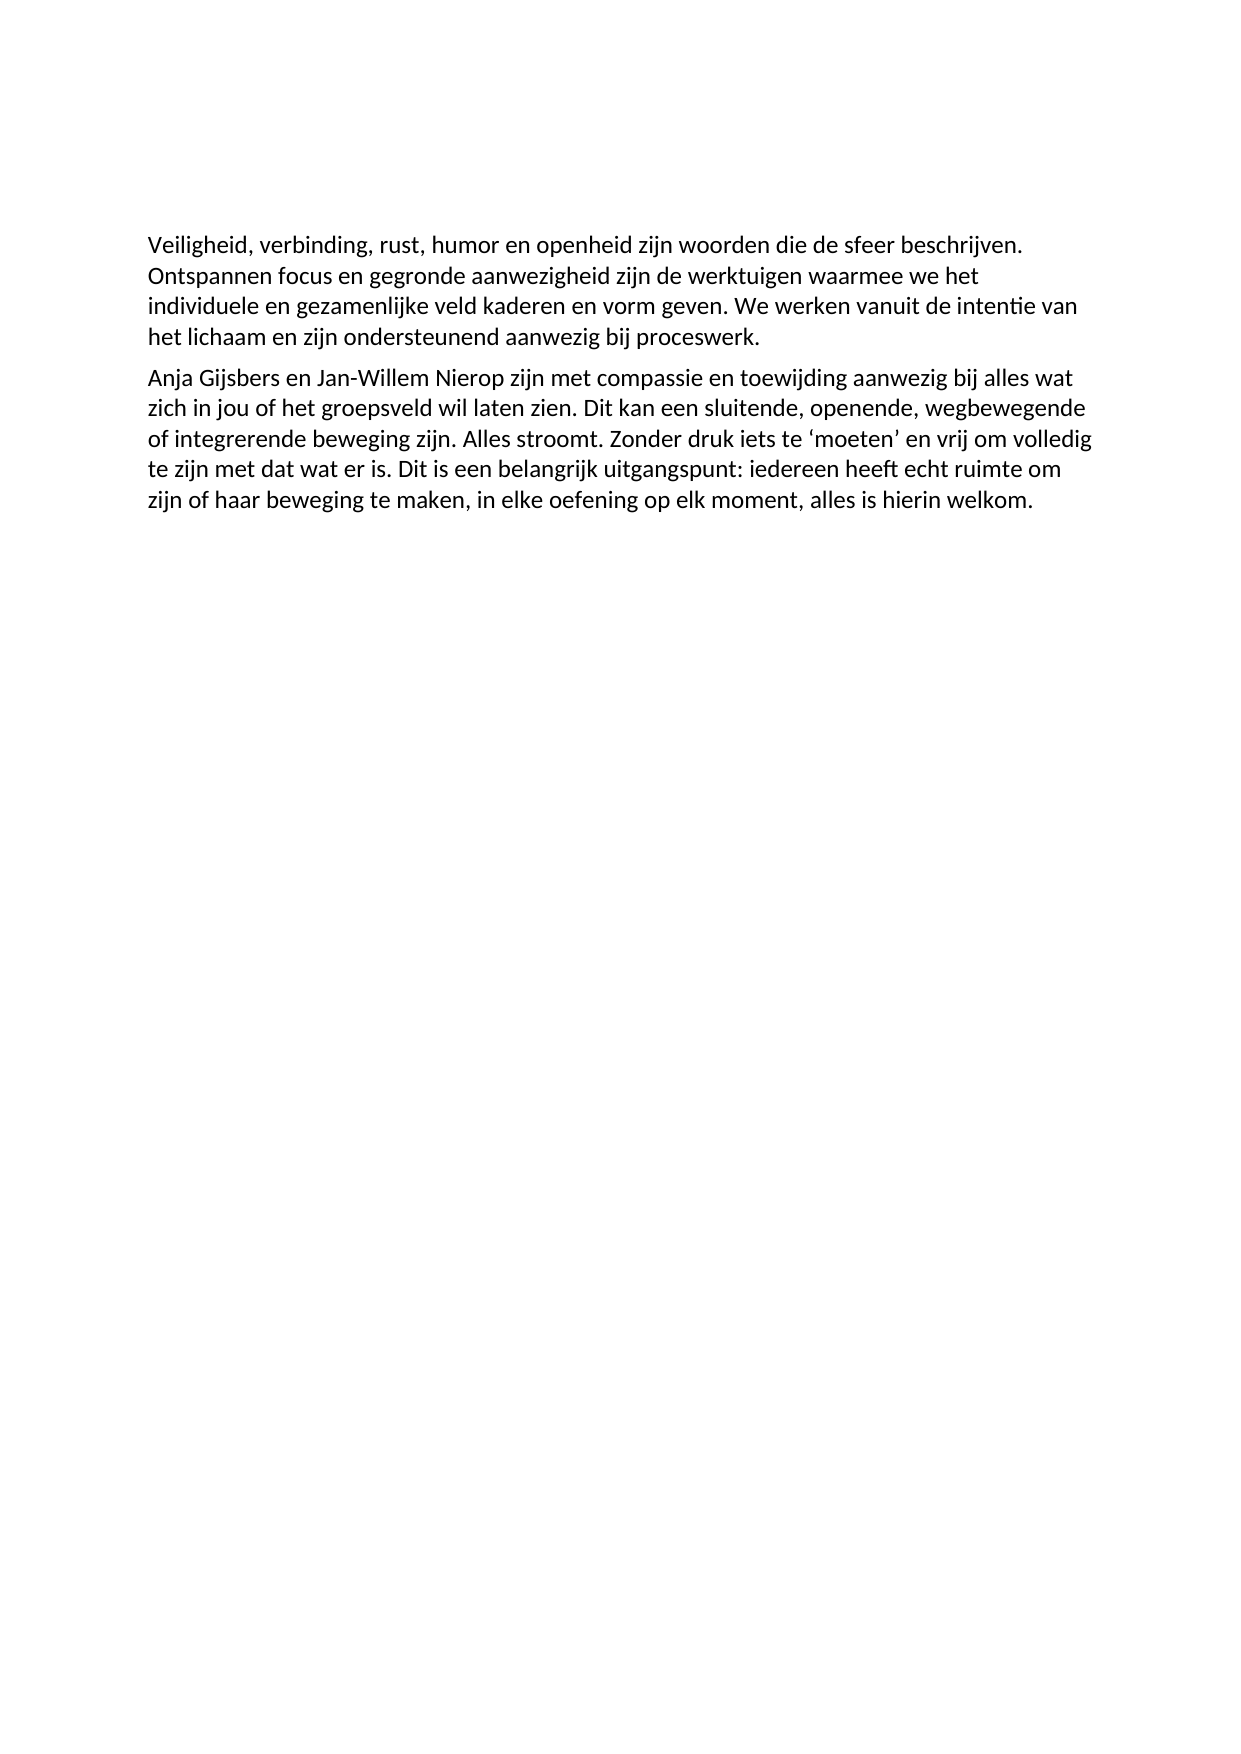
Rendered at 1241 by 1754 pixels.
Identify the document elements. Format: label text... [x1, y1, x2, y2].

text Veiligheid, verbinding, rust, humor en openheid zijn woorden die de sfeer beschrijven. Ontspannen focus en gegronde aanwezigheid zijn de werktuigen waarmee we het individuele en gezamenlijke veld kaderen en vorm geven. We werken vanuit de intentie van het lichaam en zijn ondersteunend aanwezig bij proceswerk. [148, 229, 1093, 352]
text Anja Gijsbers en Jan-Willem Nierop zijn met compassie en toewijding aanwezig bij alles wat zich in jou of het groepsveld wil laten zien. Dit kan een sluitende, openende, wegbewegende of integrerende beweging zijn. Alles stroomt. Zonder druk iets te ‘moeten’ en vrij om volledig te zijn met dat wat er is. Dit is een belangrijk uitgangspunt: iedereen heeft echt ruimte om zijn of haar beweging te maken, in elke oefening op elk moment, alles is hierin welkom. [148, 362, 1093, 514]
